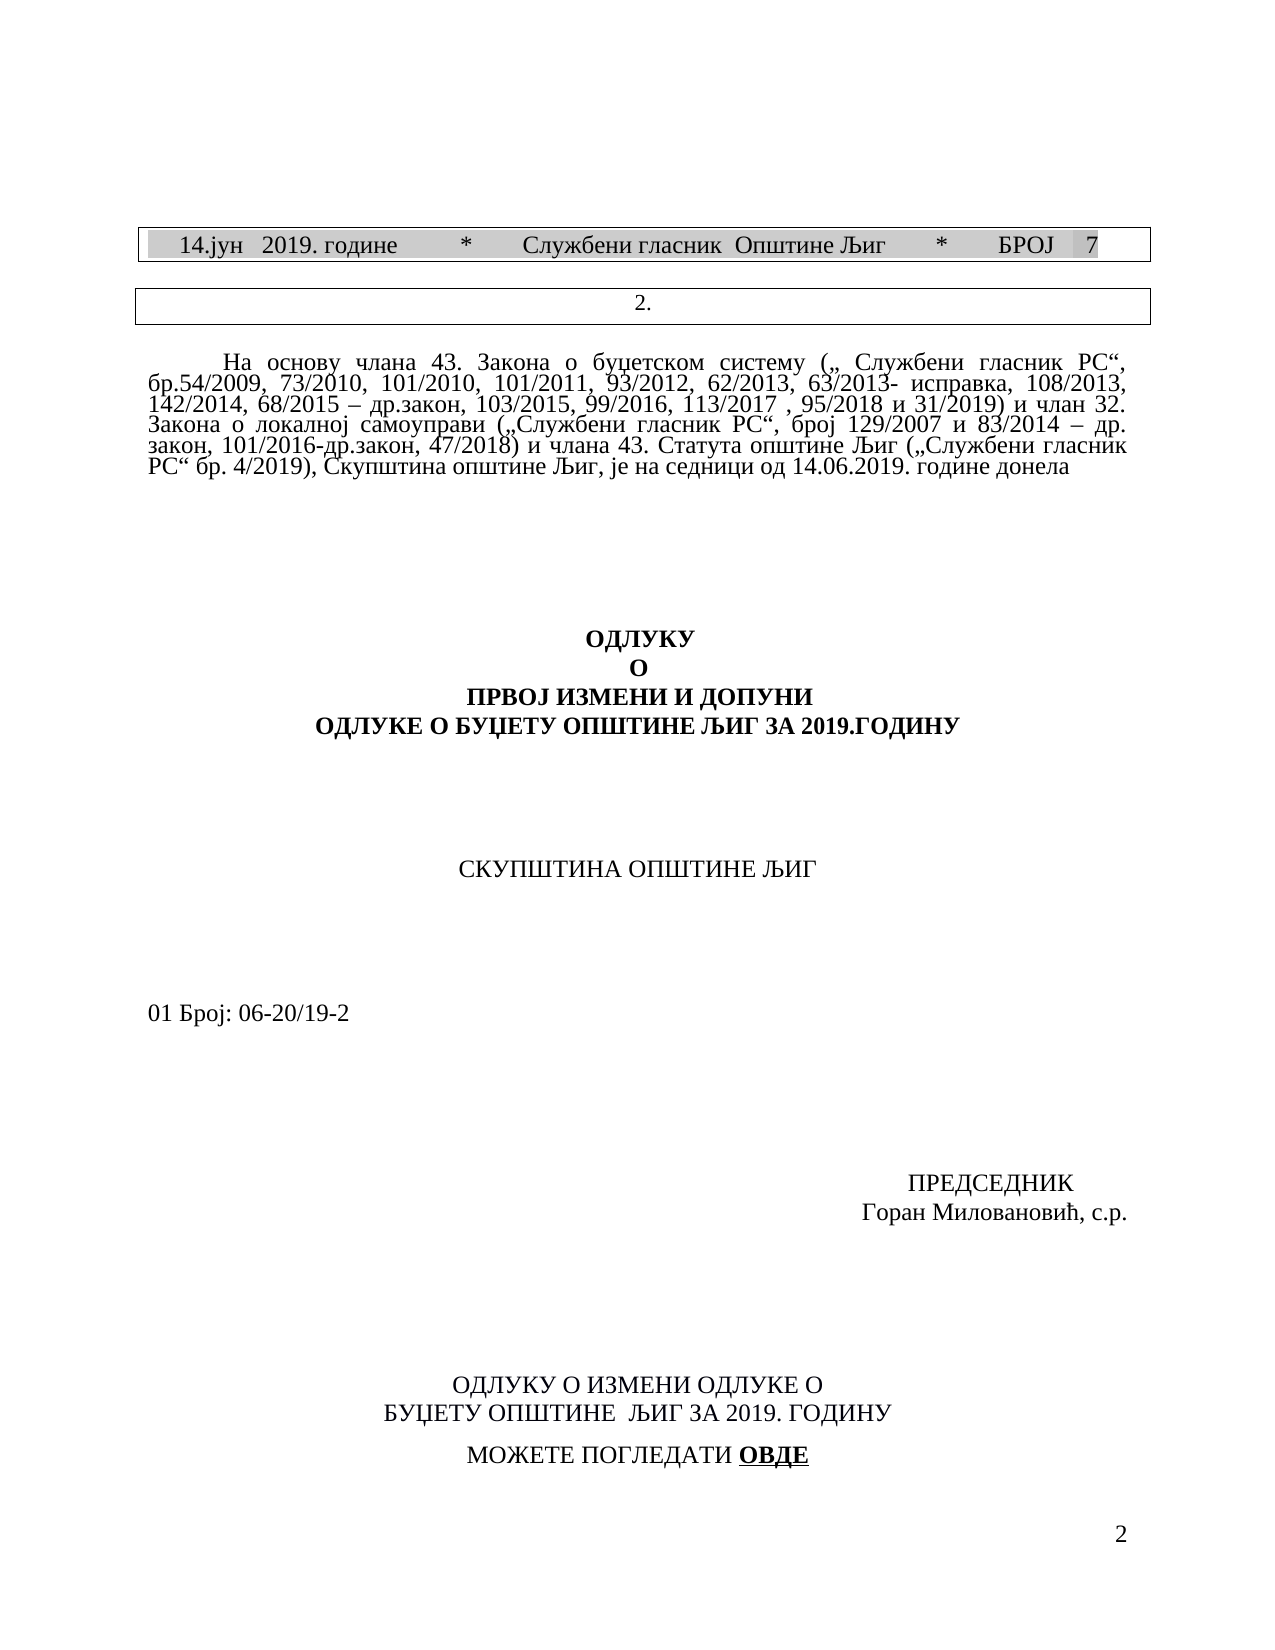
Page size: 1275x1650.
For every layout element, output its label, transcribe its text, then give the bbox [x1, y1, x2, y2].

text ПРВОЈ ИЗМЕНИ И ДОПУНИ [298, 682, 1127, 711]
text ОДЛУКЕ О БУЏЕТУ ОПШТИНЕ ЉИГ ЗА 2019.ГОДИНУ [148, 711, 1127, 739]
table_header 2. [136, 289, 1150, 324]
text 01 Број: 06-20/19-2 [148, 998, 1127, 1027]
text ОДЛУКУ [298, 624, 1127, 653]
text СКУПШТИНА ОПШТИНЕ ЉИГ [148, 854, 1127, 883]
text ПРЕДСЕДНИК [148, 1168, 1127, 1197]
text Нa основу члана 43. Закона о буџетском систему („ Службени гласник РС“, бр.54/2009, 73/2010, 101/2010, 101/2011, 93/2012, 62/2013, 63/2013- исправка, 108/2013, 142/2014, 68/2015 – др.закон, 103/2015, 99/2016, 113/2017 , 95/2018 и 31/2019) и члан 32. Закона о локалној самоуправи („Службени гласник РС“, број 129/2007 и 83/2014 – др. закон, 101/2016-др.закон, 47/2018) и члана 43. Статута општине Љиг („Службени гласник РС“ бр. 4/2019), Скупштина општине Љиг, је на седници од 14.06.2019. године донела [148, 354, 1127, 479]
text МОЖЕТЕ ПОГЛЕДАТИ ОВДЕ [148, 1440, 1127, 1468]
text Горан Миловановић, с.р. [148, 1197, 1127, 1226]
text О [298, 653, 1127, 682]
text 14.јун 2019. године * Службени гласник Општине Љиг * БРОЈ 7 [139, 228, 1150, 261]
text ОДЛУКУ О ИЗМЕНИ ОДЛУКЕ О БУЏЕТУ ОПШТИНЕ ЉИГ ЗА 2019. ГОДИНУ [148, 1370, 1127, 1427]
